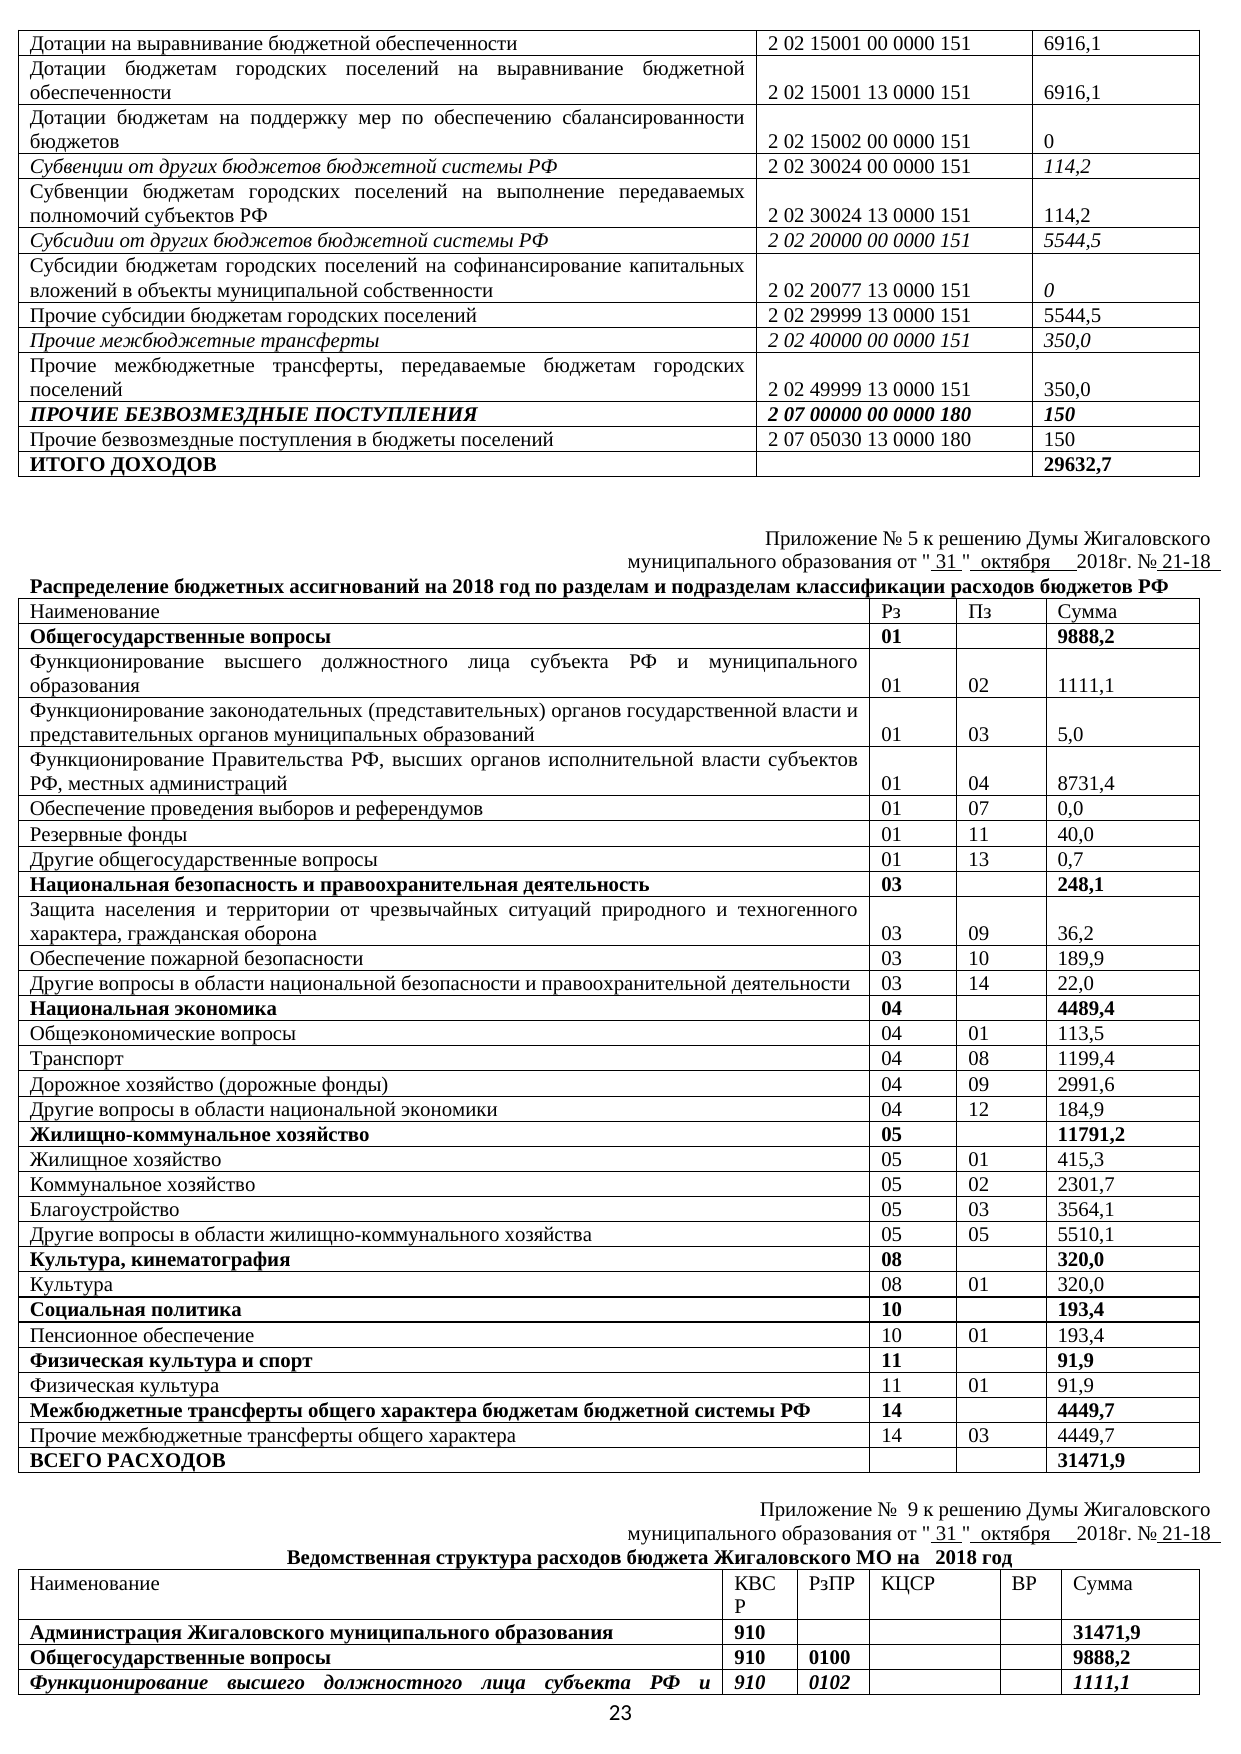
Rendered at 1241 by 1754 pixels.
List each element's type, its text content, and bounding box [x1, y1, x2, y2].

table_cell 07 [957, 796, 1046, 820]
table_cell 10 [957, 946, 1046, 970]
table_cell [957, 1398, 1046, 1422]
table_cell Транспорт [19, 1046, 869, 1070]
table_cell 04 [870, 1097, 956, 1121]
table_cell [870, 1645, 1000, 1669]
table_cell 6916,1 [1033, 56, 1199, 104]
table_cell 40,0 [1047, 821, 1199, 846]
table_cell 03 [870, 946, 956, 970]
table_header РзПР [798, 1570, 869, 1618]
table_cell Субсидии от других бюджетов бюджетной системы РФ [19, 228, 756, 252]
table_cell 2 02 20077 13 0000 151 [757, 254, 1032, 302]
table_cell 320,0 [1047, 1247, 1199, 1271]
table_cell Дорожное хозяйство (дорожные фонды) [19, 1071, 869, 1096]
table_cell 04 [870, 1046, 956, 1070]
table_cell 14 [957, 971, 1046, 995]
table_cell 2 07 05030 13 0000 180 [757, 427, 1032, 451]
table_cell 13 [957, 847, 1046, 871]
table_cell Прочие межбюджетные трансферты [19, 328, 756, 352]
table_cell 04 [957, 747, 1046, 795]
table_cell 189,9 [1047, 946, 1199, 970]
table_cell Защита населения и территории от чрезвычайных ситуаций природного и техногенного характера, гражданская оборона [19, 897, 869, 945]
table_cell ВСЕГО РАСХОДОВ [19, 1448, 869, 1472]
table_cell 14 [870, 1423, 956, 1447]
table_cell 1111,1 [1047, 649, 1199, 697]
table_cell 415,3 [1047, 1147, 1199, 1171]
table_cell 11791,2 [1047, 1122, 1199, 1146]
table_cell 08 [870, 1247, 956, 1271]
table_cell 03 [870, 872, 956, 896]
table_cell Обеспечение пожарной безопасности [19, 946, 869, 970]
text муниципального образования от " 31 " октября 2018г. № 21-18 [29, 1521, 1211, 1545]
table_cell 31471,9 [1062, 1620, 1199, 1644]
table_cell Общеэкономические вопросы [19, 1021, 869, 1045]
table_cell 11 [870, 1348, 956, 1372]
table_cell 12 [957, 1097, 1046, 1121]
table_cell 05 [870, 1172, 956, 1196]
table_cell 4489,4 [1047, 996, 1199, 1020]
table_cell Дотации бюджетам городских поселений на выравнивание бюджетной обеспеченности [19, 56, 756, 104]
table_cell 03 [957, 698, 1046, 746]
table_cell 2 02 29999 13 0000 151 [757, 303, 1032, 327]
table_cell Прочие межбюджетные трансферты, передаваемые бюджетам городских поселений [19, 353, 756, 401]
table_cell Дотации бюджетам на поддержку мер по обеспечению сбалансированности бюджетов [19, 105, 756, 153]
table_cell 5544,5 [1033, 228, 1199, 252]
table_cell Прочие межбюджетные трансферты общего характера [19, 1423, 869, 1447]
table_cell Обеспечение проведения выборов и референдумов [19, 796, 869, 820]
table_cell 01 [870, 747, 956, 795]
table_cell 0,7 [1047, 847, 1199, 871]
table_cell 03 [870, 971, 956, 995]
table_cell Дотации на выравнивание бюджетной обеспеченности [19, 31, 756, 55]
table_cell [870, 1448, 956, 1472]
table_cell 193,4 [1047, 1323, 1199, 1347]
table_cell [957, 1247, 1046, 1271]
table_cell 150 [1033, 402, 1199, 426]
table_cell Другие вопросы в области национальной безопасности и правоохранительной деятельности [19, 971, 869, 995]
table_cell Культура [19, 1272, 869, 1296]
table_cell 8731,4 [1047, 747, 1199, 795]
table_cell [957, 872, 1046, 896]
table_cell 114,2 [1033, 154, 1199, 178]
table_cell Прочие субсидии бюджетам городских поселений [19, 303, 756, 327]
table_cell 14 [870, 1398, 956, 1422]
table_cell Резервные фонды [19, 821, 869, 846]
table_cell 910 [723, 1620, 797, 1644]
table_cell 91,9 [1047, 1348, 1199, 1372]
table_cell [957, 1122, 1046, 1146]
table_cell Субвенции бюджетам городских поселений на выполнение передаваемых полномочий субъектов РФ [19, 179, 756, 227]
table_cell Другие общегосударственные вопросы [19, 847, 869, 871]
table_header Сумма [1062, 1570, 1199, 1618]
table_cell Национальная безопасность и правоохранительная деятельность [19, 872, 869, 896]
table_cell [957, 1348, 1046, 1372]
table_cell 10 [870, 1323, 956, 1347]
table_cell 09 [957, 897, 1046, 945]
table_cell 2 02 15001 00 0000 151 [757, 31, 1032, 55]
table_cell Другие вопросы в области жилищно-коммунального хозяйства [19, 1222, 869, 1246]
table_cell [1001, 1645, 1061, 1669]
table_cell 350,0 [1033, 328, 1199, 352]
table_cell 08 [957, 1046, 1046, 1070]
table_cell Пенсионное обеспечение [19, 1323, 869, 1347]
table_cell 1199,4 [1047, 1046, 1199, 1070]
table_cell 5544,5 [1033, 303, 1199, 327]
table_cell 04 [870, 996, 956, 1020]
table_cell 910 [723, 1670, 797, 1694]
table_cell 01 [870, 847, 956, 871]
table_cell 0 [1033, 105, 1199, 153]
table_cell 2 02 40000 00 0000 151 [757, 328, 1032, 352]
table_cell Благоустройство [19, 1197, 869, 1221]
table_cell 4449,7 [1047, 1423, 1199, 1447]
table_cell 05 [957, 1222, 1046, 1246]
table_cell 6916,1 [1033, 31, 1199, 55]
table_cell 10 [870, 1298, 956, 1321]
table_cell Коммунальное хозяйство [19, 1172, 869, 1196]
table_cell 01 [957, 1373, 1046, 1397]
table_cell 2 02 15002 00 0000 151 [757, 105, 1032, 153]
table_cell 113,5 [1047, 1021, 1199, 1045]
table_cell 01 [957, 1323, 1046, 1347]
table_cell Другие вопросы в области национальной экономики [19, 1097, 869, 1121]
table_cell Жилищно-коммунальное хозяйство [19, 1122, 869, 1146]
table_cell [757, 452, 1032, 476]
table_cell 2301,7 [1047, 1172, 1199, 1196]
table_cell 193,4 [1047, 1298, 1199, 1321]
table_cell 2 02 30024 13 0000 151 [757, 179, 1032, 227]
table_cell 04 [870, 1021, 956, 1045]
table_cell 184,9 [1047, 1097, 1199, 1121]
table_cell 05 [870, 1122, 956, 1146]
table_header ВР [1001, 1570, 1061, 1618]
table_cell ПРОЧИЕ БЕЗВОЗМЕЗДНЫЕ ПОСТУПЛЕНИЯ [19, 402, 756, 426]
table_cell 0100 [798, 1645, 869, 1669]
table_cell Функционирование высшего должностного лица субъекта РФ и муниципального образования [19, 649, 869, 697]
table_cell 01 [957, 1147, 1046, 1171]
table_cell Жилищное хозяйство [19, 1147, 869, 1171]
table_cell Прочие безвозмездные поступления в бюджеты поселений [19, 427, 756, 451]
table_cell [1001, 1620, 1061, 1644]
table_cell 08 [870, 1272, 956, 1296]
table_cell 9888,2 [1047, 624, 1199, 648]
table_cell Функционирование законодательных (представительных) органов государственной власти и представительных органов муниципальных образований [19, 698, 869, 746]
table_cell Общегосударственные вопросы [19, 1645, 722, 1669]
table_cell 350,0 [1033, 353, 1199, 401]
table_cell 0,0 [1047, 796, 1199, 820]
table_cell 2991,6 [1047, 1071, 1199, 1096]
table_cell 03 [957, 1423, 1046, 1447]
table_cell 05 [870, 1147, 956, 1171]
table_cell 320,0 [1047, 1272, 1199, 1296]
table_cell 0102 [798, 1670, 869, 1694]
table_cell [870, 1620, 1000, 1644]
table_cell 22,0 [1047, 971, 1199, 995]
table_cell [870, 1670, 1000, 1694]
table_cell Социальная политика [19, 1298, 869, 1321]
text Ведомственная структура расходов бюджета Жигаловского МО на 2018 год [29, 1545, 1211, 1569]
table_cell [957, 1448, 1046, 1472]
table_cell 5,0 [1047, 698, 1199, 746]
table_cell 248,1 [1047, 872, 1199, 896]
text муниципального образования от " 31 " октября 2018г. № 21-18 [29, 549, 1211, 573]
table_cell Субсидии бюджетам городских поселений на софинансирование капитальных вложений в объекты муниципальной собственности [19, 254, 756, 302]
table_cell 2 02 20000 00 0000 151 [757, 228, 1032, 252]
table_cell Культура, кинематография [19, 1247, 869, 1271]
table_cell [798, 1620, 869, 1644]
table_cell 05 [870, 1222, 956, 1246]
text Приложение № 5 к решению Думы Жигаловского [29, 525, 1211, 549]
table_cell 03 [870, 897, 956, 945]
table_cell 01 [957, 1021, 1046, 1045]
table_cell 2 02 15001 13 0000 151 [757, 56, 1032, 104]
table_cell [19, 1670, 722, 1694]
table_cell 1111,1 [1062, 1670, 1199, 1694]
table_cell 36,2 [1047, 897, 1199, 945]
table_cell 02 [957, 1172, 1046, 1196]
table_cell 01 [870, 624, 956, 648]
table_cell 01 [870, 698, 956, 746]
table_header Сумма [1047, 599, 1199, 623]
table_cell Национальная экономика [19, 996, 869, 1020]
table_cell [957, 624, 1046, 648]
table_cell Общегосударственные вопросы [19, 624, 869, 648]
table_cell ИТОГО ДОХОДОВ [19, 452, 756, 476]
table_header КВСР [723, 1570, 797, 1618]
table_cell 05 [870, 1197, 956, 1221]
table_cell 910 [723, 1645, 797, 1669]
table_cell 11 [870, 1373, 956, 1397]
table_cell [957, 996, 1046, 1020]
table_cell Администрация Жигаловского муниципального образования [19, 1620, 722, 1644]
table_cell Межбюджетные трансферты общего характера бюджетам бюджетной системы РФ [19, 1398, 869, 1422]
table_cell Функционирование Правительства РФ, высших органов исполнительной власти субъектов РФ, местных администраций [19, 747, 869, 795]
table_header Рз [870, 599, 956, 623]
text Приложение № 9 к решению Думы Жигаловского [29, 1497, 1211, 1521]
table_cell 2 02 49999 13 0000 151 [757, 353, 1032, 401]
table_cell 03 [957, 1197, 1046, 1221]
table_cell 09 [957, 1071, 1046, 1096]
table_cell 01 [870, 649, 956, 697]
table_cell 01 [870, 796, 956, 820]
table_cell 31471,9 [1047, 1448, 1199, 1472]
table_cell 11 [957, 821, 1046, 846]
table_cell 5510,1 [1047, 1222, 1199, 1246]
table_header КЦСР [870, 1570, 1000, 1618]
table_cell 02 [957, 649, 1046, 697]
table_cell 150 [1033, 427, 1199, 451]
table_cell 2 07 00000 00 0000 180 [757, 402, 1032, 426]
table_cell Физическая культура [19, 1373, 869, 1397]
table_cell 04 [870, 1071, 956, 1096]
table_cell 3564,1 [1047, 1197, 1199, 1221]
table_cell 01 [957, 1272, 1046, 1296]
table_cell [1001, 1670, 1061, 1694]
table_header Пз [957, 599, 1046, 623]
text Распределение бюджетных ассигнований на 2018 год по разделам и подразделам классификации расходов бюджетов РФ [29, 573, 1211, 598]
table_cell Физическая культура и спорт [19, 1348, 869, 1372]
table_cell 4449,7 [1047, 1398, 1199, 1422]
table_header Наименование [19, 1570, 722, 1618]
table_cell 0 [1033, 254, 1199, 302]
table_cell 114,2 [1033, 179, 1199, 227]
table_cell 2 02 30024 00 0000 151 [757, 154, 1032, 178]
table_cell Субвенции от других бюджетов бюджетной системы РФ [19, 154, 756, 178]
table_cell 9888,2 [1062, 1645, 1199, 1669]
table_cell 91,9 [1047, 1373, 1199, 1397]
table_header Наименование [19, 599, 869, 623]
table_cell 01 [870, 821, 956, 846]
table_cell [957, 1298, 1046, 1321]
table_cell 29632,7 [1033, 452, 1199, 476]
